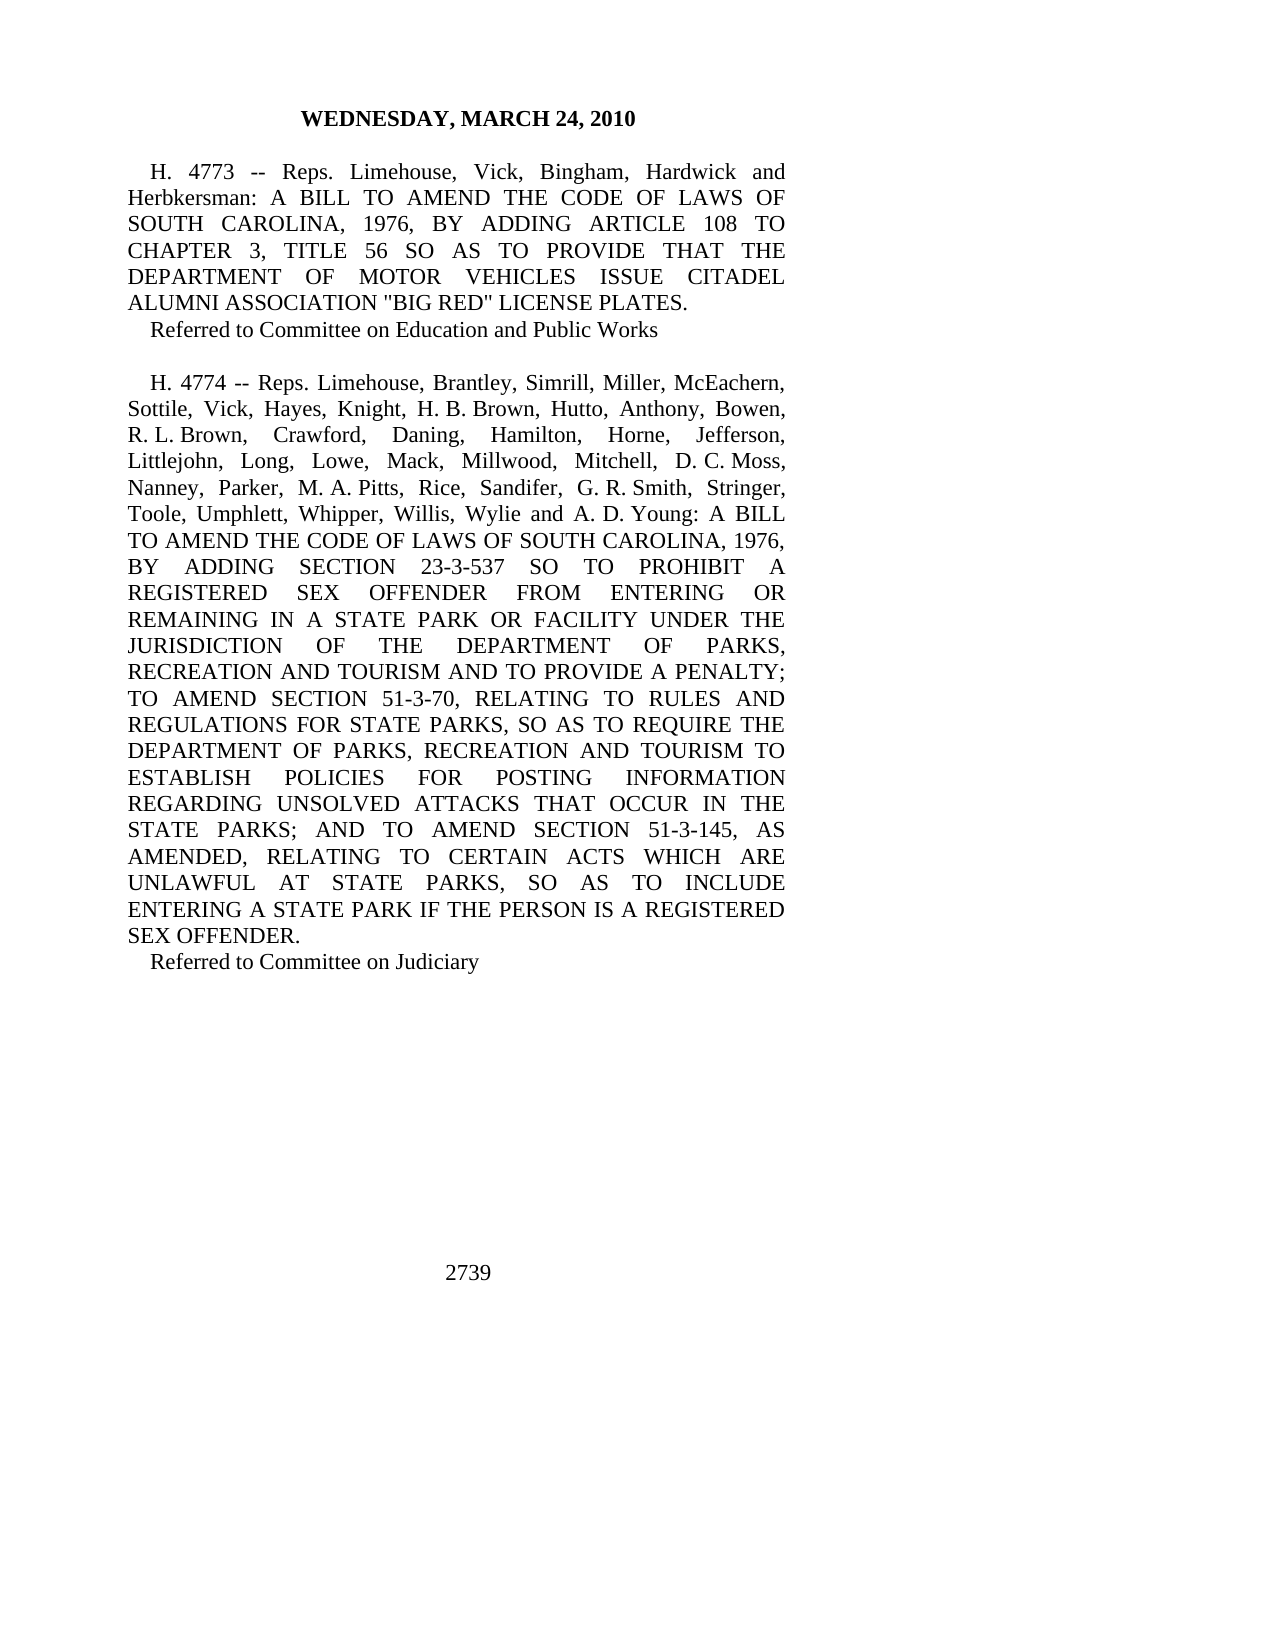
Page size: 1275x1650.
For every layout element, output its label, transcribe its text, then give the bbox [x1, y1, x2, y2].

text Referred to Committee on Judiciary [127, 948, 786, 975]
text H. 4774 -- Reps. Limehouse, Brantley, Simrill, Miller, McEachern, Sottile, Vick, Hayes, Knight, H. B. Brown, Hutto, Anthony, Bowen, R. L. Brown, Crawford, Daning, Hamilton, Horne, Jefferson, Littlejohn, Long, Lowe, Mack, Millwood, Mitchell, D. C. Moss, Nanney, Parker, M. A. Pitts, Rice, Sandifer, G. R. Smith, Stringer, Toole, Umphlett, Whipper, Willis, Wylie and A. D. Young: A BILL TO AMEND THE CODE OF LAWS OF SOUTH CAROLINA, 1976, BY ADDING SECTION 23-3-537 SO TO PROHIBIT A REGISTERED SEX OFFENDER FROM ENTERING OR REMAINING IN A STATE PARK OR FACILITY UNDER THE JURISDICTION OF THE DEPARTMENT OF PARKS, RECREATION AND TOURISM AND TO PROVIDE A PENALTY; TO AMEND SECTION 51-3-70, RELATING TO RULES AND REGULATIONS FOR STATE PARKS, SO AS TO REQUIRE THE DEPARTMENT OF PARKS, RECREATION AND TOURISM TO ESTABLISH POLICIES FOR POSTING INFORMATION REGARDING UNSOLVED ATTACKS THAT OCCUR IN THE STATE PARKS; AND TO AMEND SECTION 51-3-145, AS AMENDED, RELATING TO CERTAIN ACTS WHICH ARE UNLAWFUL AT STATE PARKS, SO AS TO INCLUDE ENTERING A STATE PARK IF THE PERSON IS A REGISTERED SEX OFFENDER. [127, 368, 786, 948]
text Referred to Committee on Education and Public Works [127, 316, 786, 342]
text H. 4773 -- Reps. Limehouse, Vick, Bingham, Hardwick and Herbkersman: A BILL TO AMEND THE CODE OF LAWS OF SOUTH CAROLINA, 1976, BY ADDING ARTICLE 108 TO CHAPTER 3, TITLE 56 SO AS TO PROVIDE THAT THE DEPARTMENT OF MOTOR VEHICLES ISSUE CITADEL ALUMNI ASSOCIATION "BIG RED" LICENSE PLATES. [127, 158, 786, 316]
